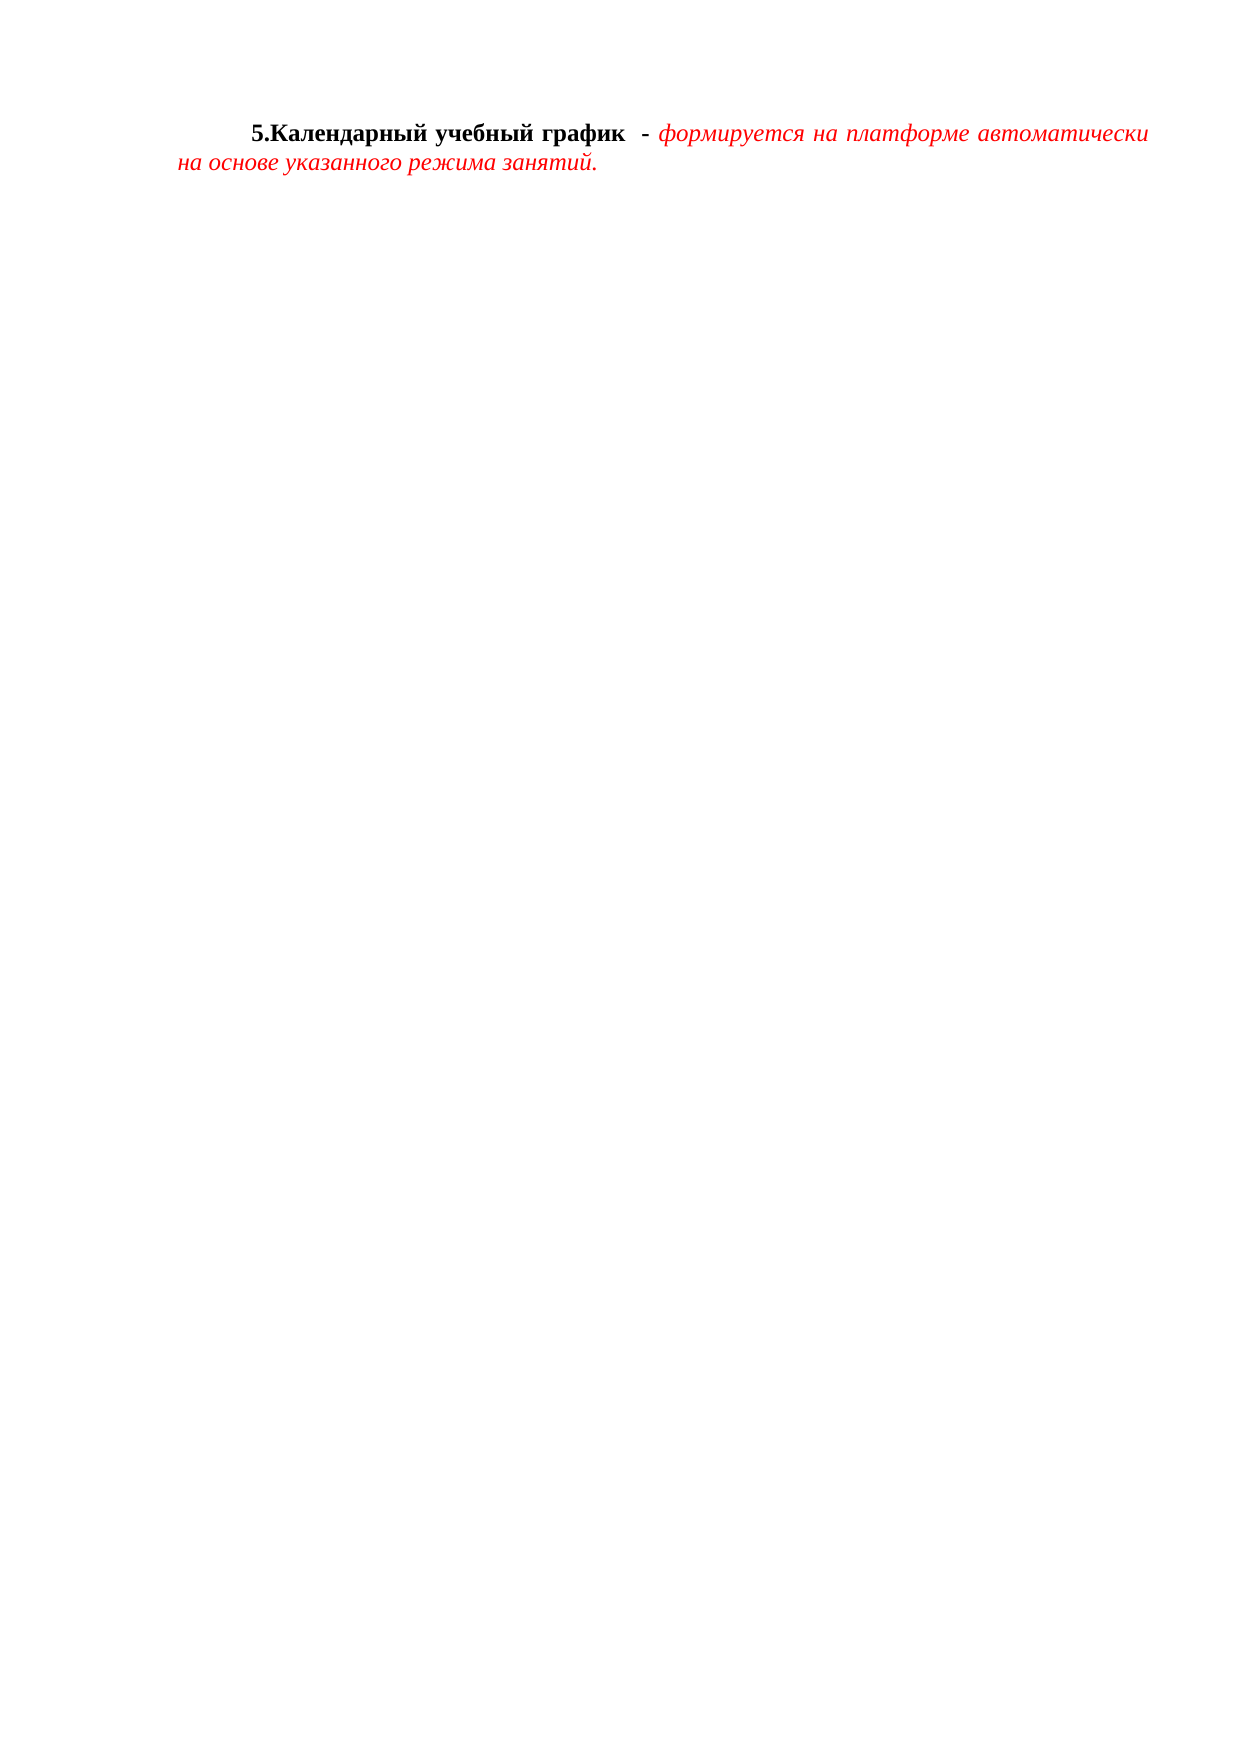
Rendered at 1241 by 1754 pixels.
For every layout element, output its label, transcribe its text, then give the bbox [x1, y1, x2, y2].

text 5.Календарный учебный график - формируется на платформе автоматически на основе указанного режима занятий. [177, 118, 1152, 176]
